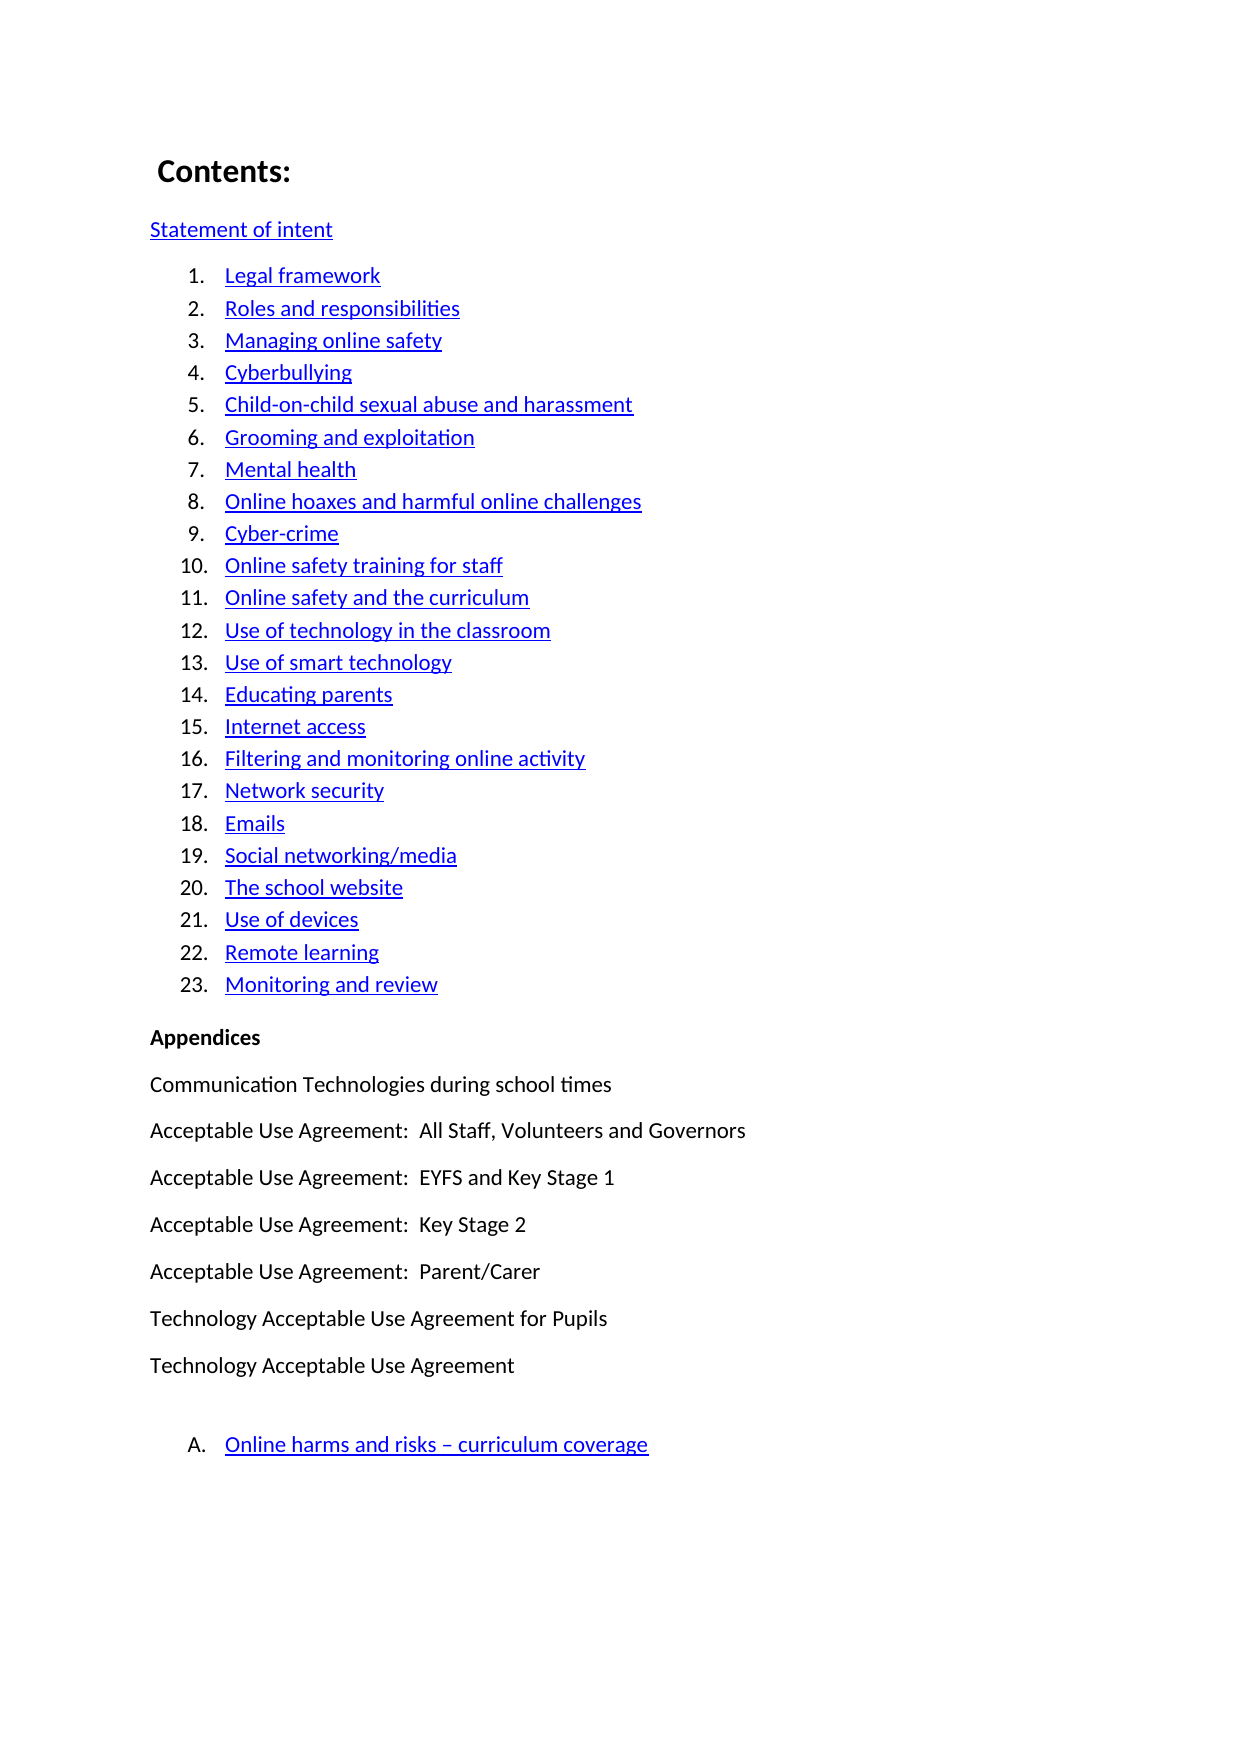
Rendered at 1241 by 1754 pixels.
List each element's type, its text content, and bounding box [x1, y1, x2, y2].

list Roles and responsibilities [187, 294, 1090, 322]
text Statement of intent [150, 215, 1090, 243]
list Mental health [187, 455, 1090, 483]
list Online safety training for staff [179, 551, 1090, 579]
list Managing online safety [187, 326, 1090, 354]
text Acceptable Use Agreement: EYFS and Key Stage 1 [150, 1163, 1090, 1191]
list Online hoaxes and harmful online challenges [187, 487, 1090, 515]
list Social networking/media [179, 841, 1090, 869]
list Network security [179, 777, 1090, 805]
text Acceptable Use Agreement: Key Stage 2 [150, 1210, 1090, 1238]
list Online harms and risks – curriculum coverage [187, 1430, 1090, 1458]
list Grooming and exploitation [187, 423, 1090, 451]
list Use of technology in the classroom [179, 616, 1090, 644]
list Educating parents [179, 680, 1090, 708]
text Acceptable Use Agreement: All Staff, Volunteers and Governors [150, 1117, 1090, 1144]
list Use of smart technology [179, 648, 1090, 676]
list Emails [179, 809, 1090, 837]
list Cyber-crime [187, 519, 1090, 547]
text Technology Acceptable Use Agreement for Pupils [150, 1304, 1090, 1332]
list Monitoring and review [179, 970, 1090, 998]
list Legal framework [187, 262, 1090, 290]
text Appendices [150, 1023, 1090, 1051]
list Online safety and the curriculum [179, 583, 1090, 612]
list Child-on-child sexual abuse and harassment [187, 390, 1090, 418]
list Remote learning [179, 938, 1090, 966]
list The school website [179, 873, 1090, 901]
text Contents: [150, 150, 1090, 191]
list Cyberbullying [187, 358, 1090, 386]
text Communication Technologies during school times [150, 1070, 1090, 1098]
text Acceptable Use Agreement: Parent/Carer [150, 1257, 1090, 1285]
list Use of devices [179, 905, 1090, 933]
list Internet access [179, 712, 1090, 740]
text Technology Acceptable Use Agreement [150, 1351, 1090, 1379]
list Filtering and monitoring online activity [179, 744, 1090, 772]
